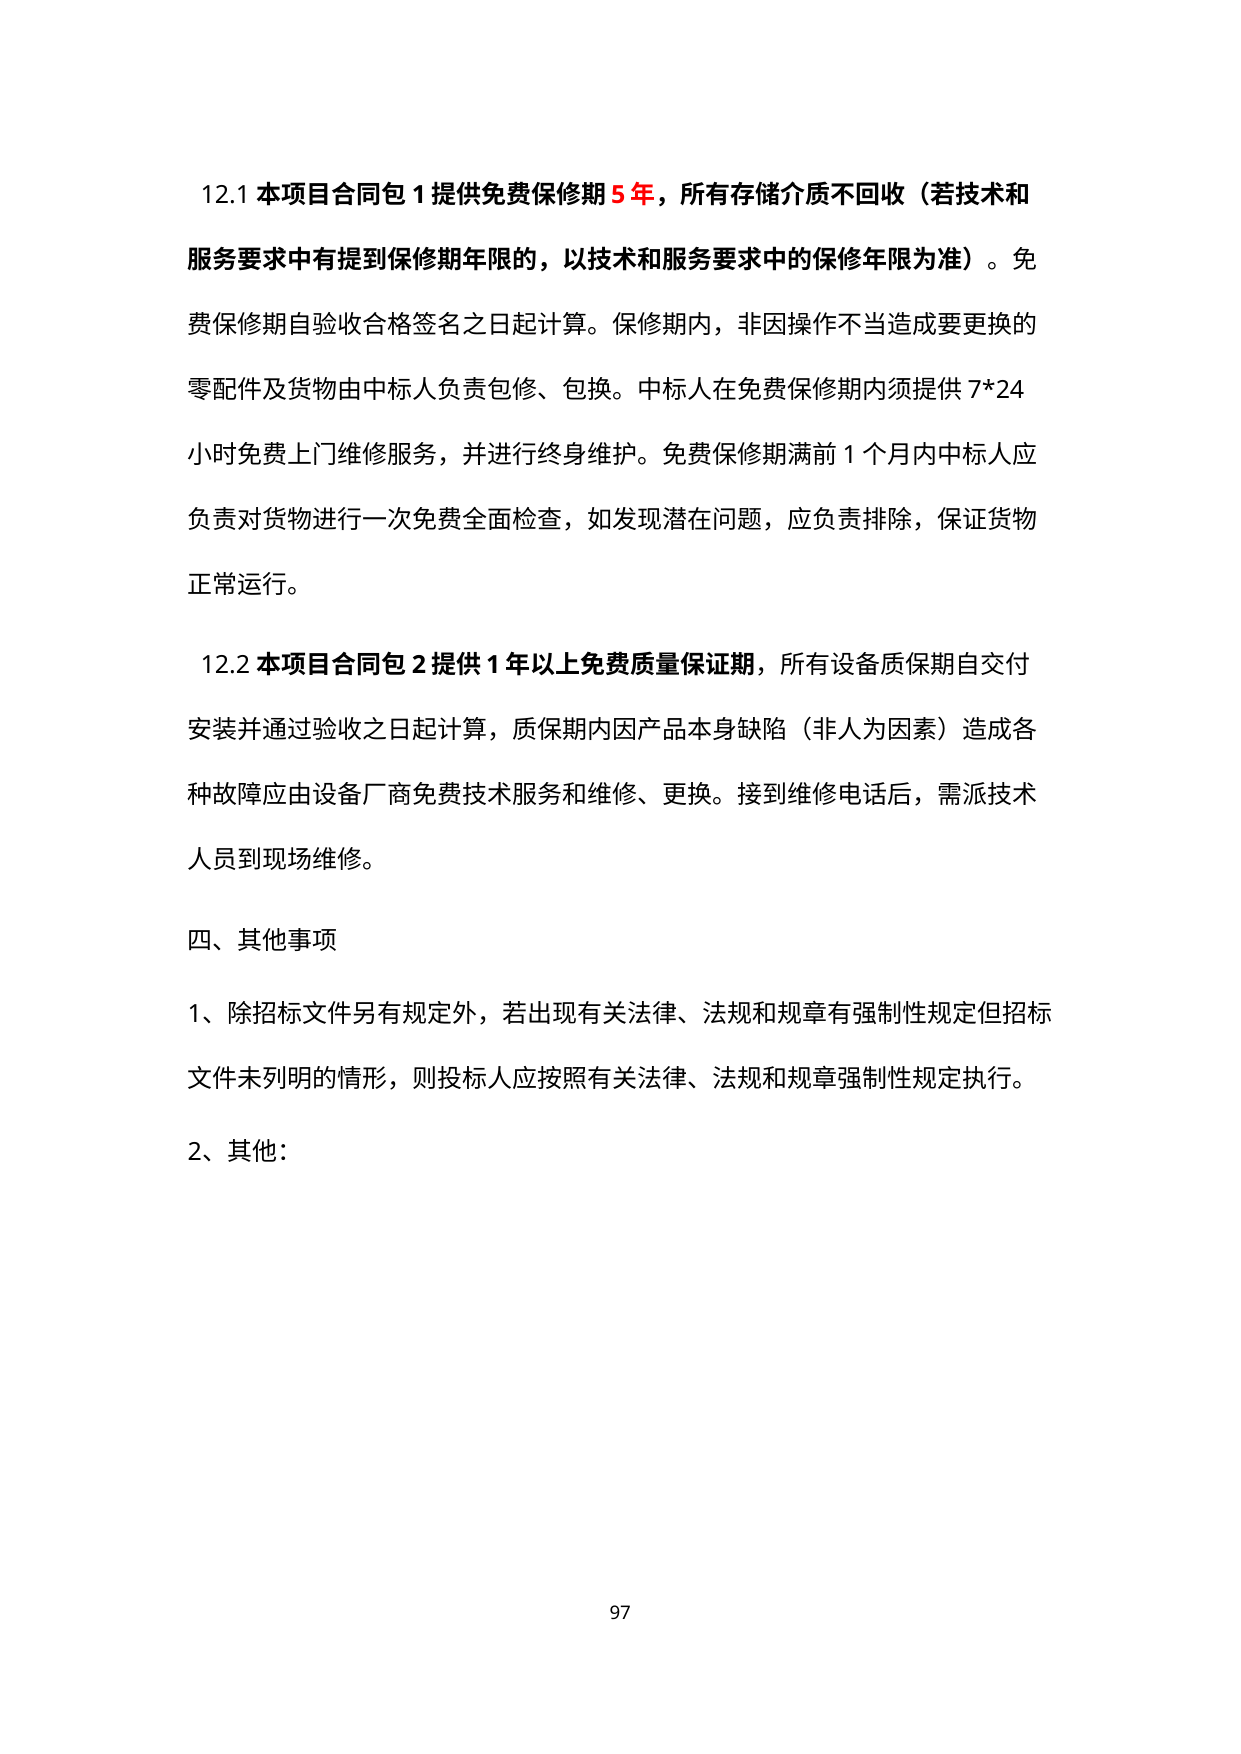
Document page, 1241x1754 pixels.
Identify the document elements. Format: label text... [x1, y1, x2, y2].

text 12.1 本项目合同包1提供免费保修期5年，所有存储介质不回收（若技术和服务要求中有提到保修期年限的，以技术和服务要求中的保修年限为准）。免费保修期自验收合格签名之日起计算。保修期内，非因操作不当造成要更换的零配件及货物由中标人负责包修、包换。中标人在免费保修期内须提供7*24小时免费上门维修服务，并进行终身维护。免费保修期满前1个月内中标人应负责对货物进行一次免费全面检查，如发现潜在问题，应负责排除，保证货物正常运行。 [187, 160, 1053, 615]
text 四、其他事项 [187, 906, 1053, 971]
text 12.2 本项目合同包2提供1年以上免费质量保证期，所有设备质保期自交付安装并通过验收之日起计算，质保期内因产品本身缺陷（非人为因素）造成各种故障应由设备厂商免费技术服务和维修、更换。接到维修电话后，需派技术人员到现场维修。 [187, 630, 1053, 890]
text 1、除招标文件另有规定外，若出现有关法律、法规和规章有强制性规定但招标文件未列明的情形，则投标人应按照有关法律、法规和规章强制性规定执行。 [187, 979, 1053, 1109]
text 2、其他： [187, 1117, 1053, 1182]
